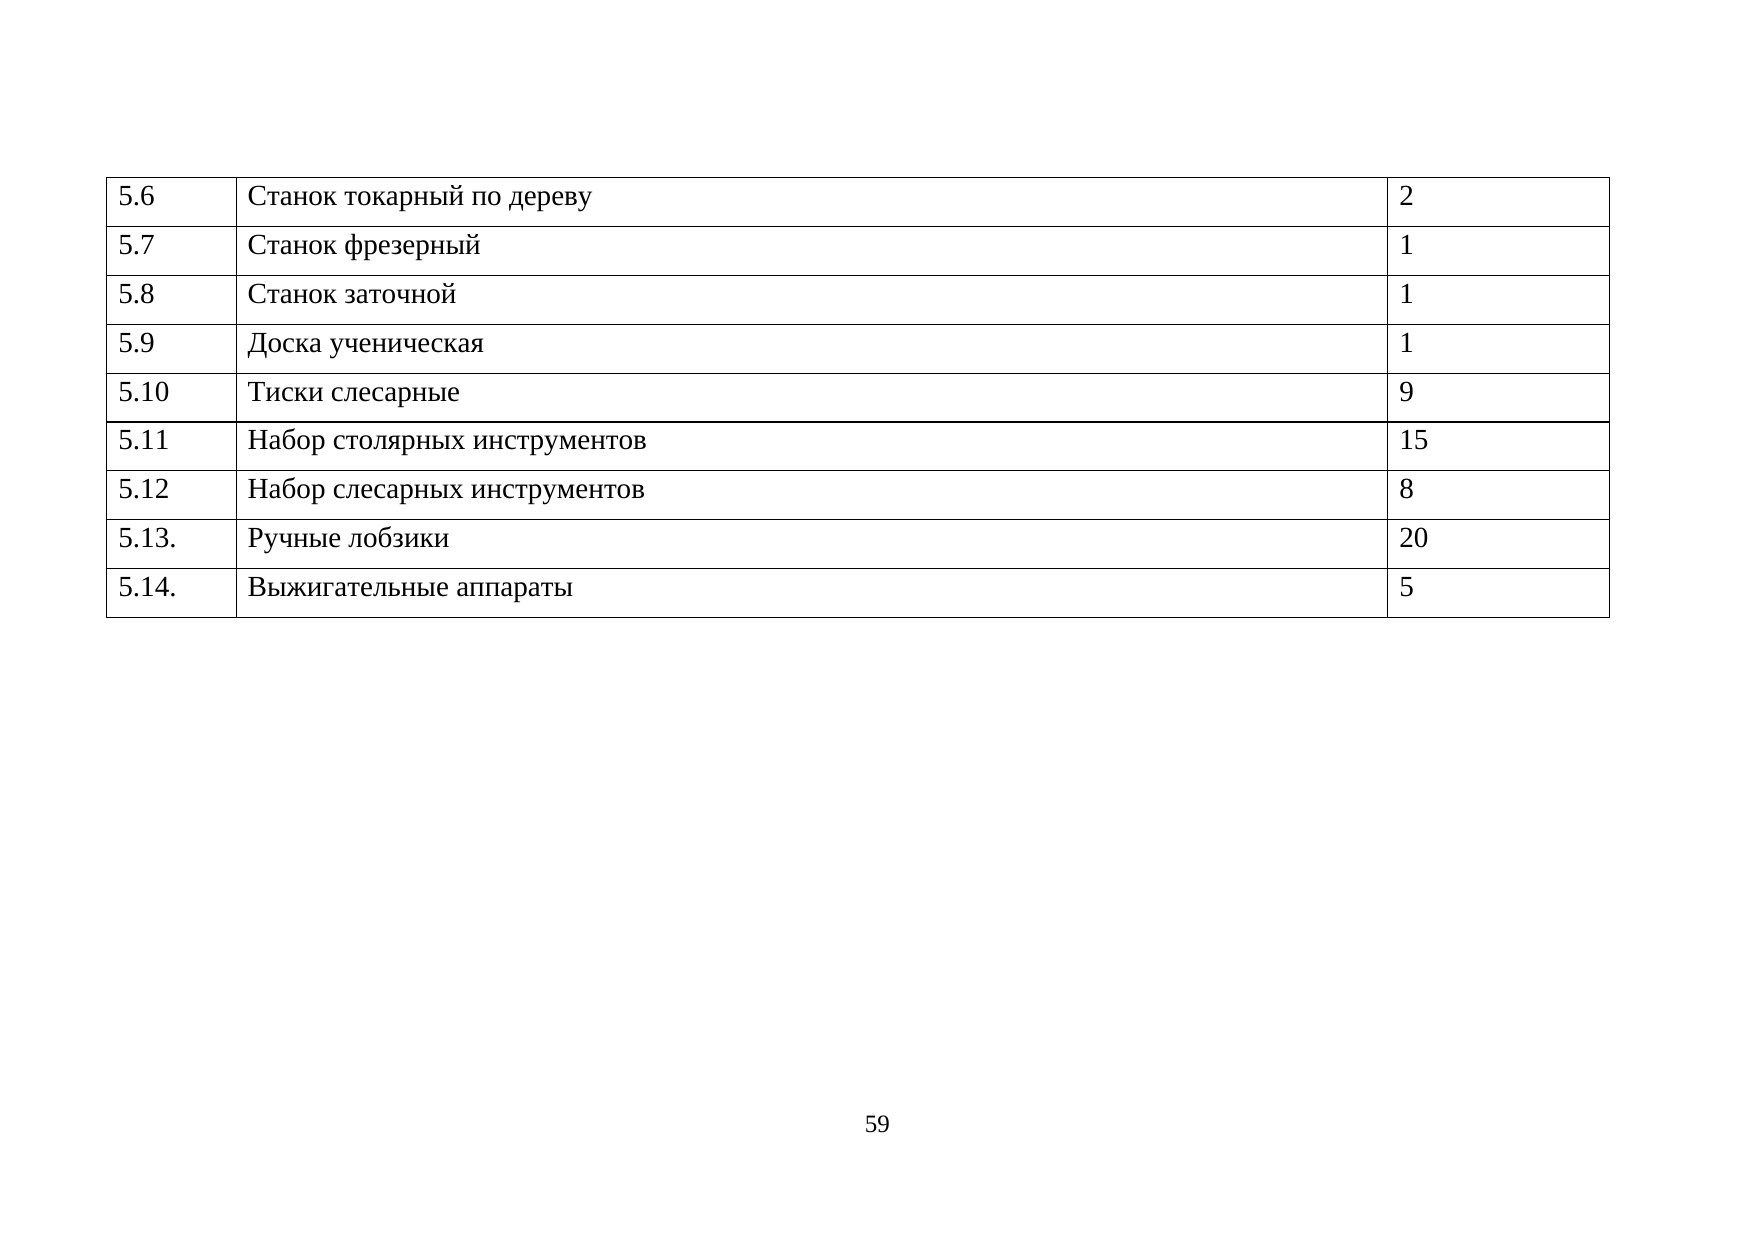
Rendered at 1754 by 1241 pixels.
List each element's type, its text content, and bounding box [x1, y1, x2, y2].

table_cell Набор слесарных инструментов [237, 471, 1387, 519]
table_cell Набор столярных инструментов [237, 423, 1387, 470]
table_cell 9 [1388, 374, 1609, 421]
table_cell Станок токарный по дереву [237, 178, 1387, 226]
table_cell 5 [1388, 569, 1609, 617]
table_cell 20 [1388, 520, 1609, 568]
table_cell 5.10 [107, 374, 236, 421]
table_cell Станок фрезерный [237, 227, 1387, 275]
table_cell 8 [1388, 471, 1609, 519]
table_cell Доска ученическая [237, 325, 1387, 373]
table_cell 15 [1388, 423, 1609, 470]
table_cell 1 [1388, 325, 1609, 373]
table_cell 5.9 [107, 325, 236, 373]
table_cell 5.12 [107, 471, 236, 519]
table_cell Выжигательные аппараты [237, 569, 1387, 617]
table_cell 5.8 [107, 276, 236, 324]
table_cell 5.6 [107, 178, 236, 226]
table_cell Станок заточной [237, 276, 1387, 324]
table_cell 2 [1388, 178, 1609, 226]
table_cell 5.13. [107, 520, 236, 568]
table_cell 5.14. [107, 569, 236, 617]
table_cell 1 [1388, 276, 1609, 324]
table_cell Тиски слесарные [237, 374, 1387, 421]
table_cell 1 [1388, 227, 1609, 275]
table_cell 5.7 [107, 227, 236, 275]
table_cell 5.11 [107, 423, 236, 470]
table_cell Ручные лобзики [237, 520, 1387, 568]
